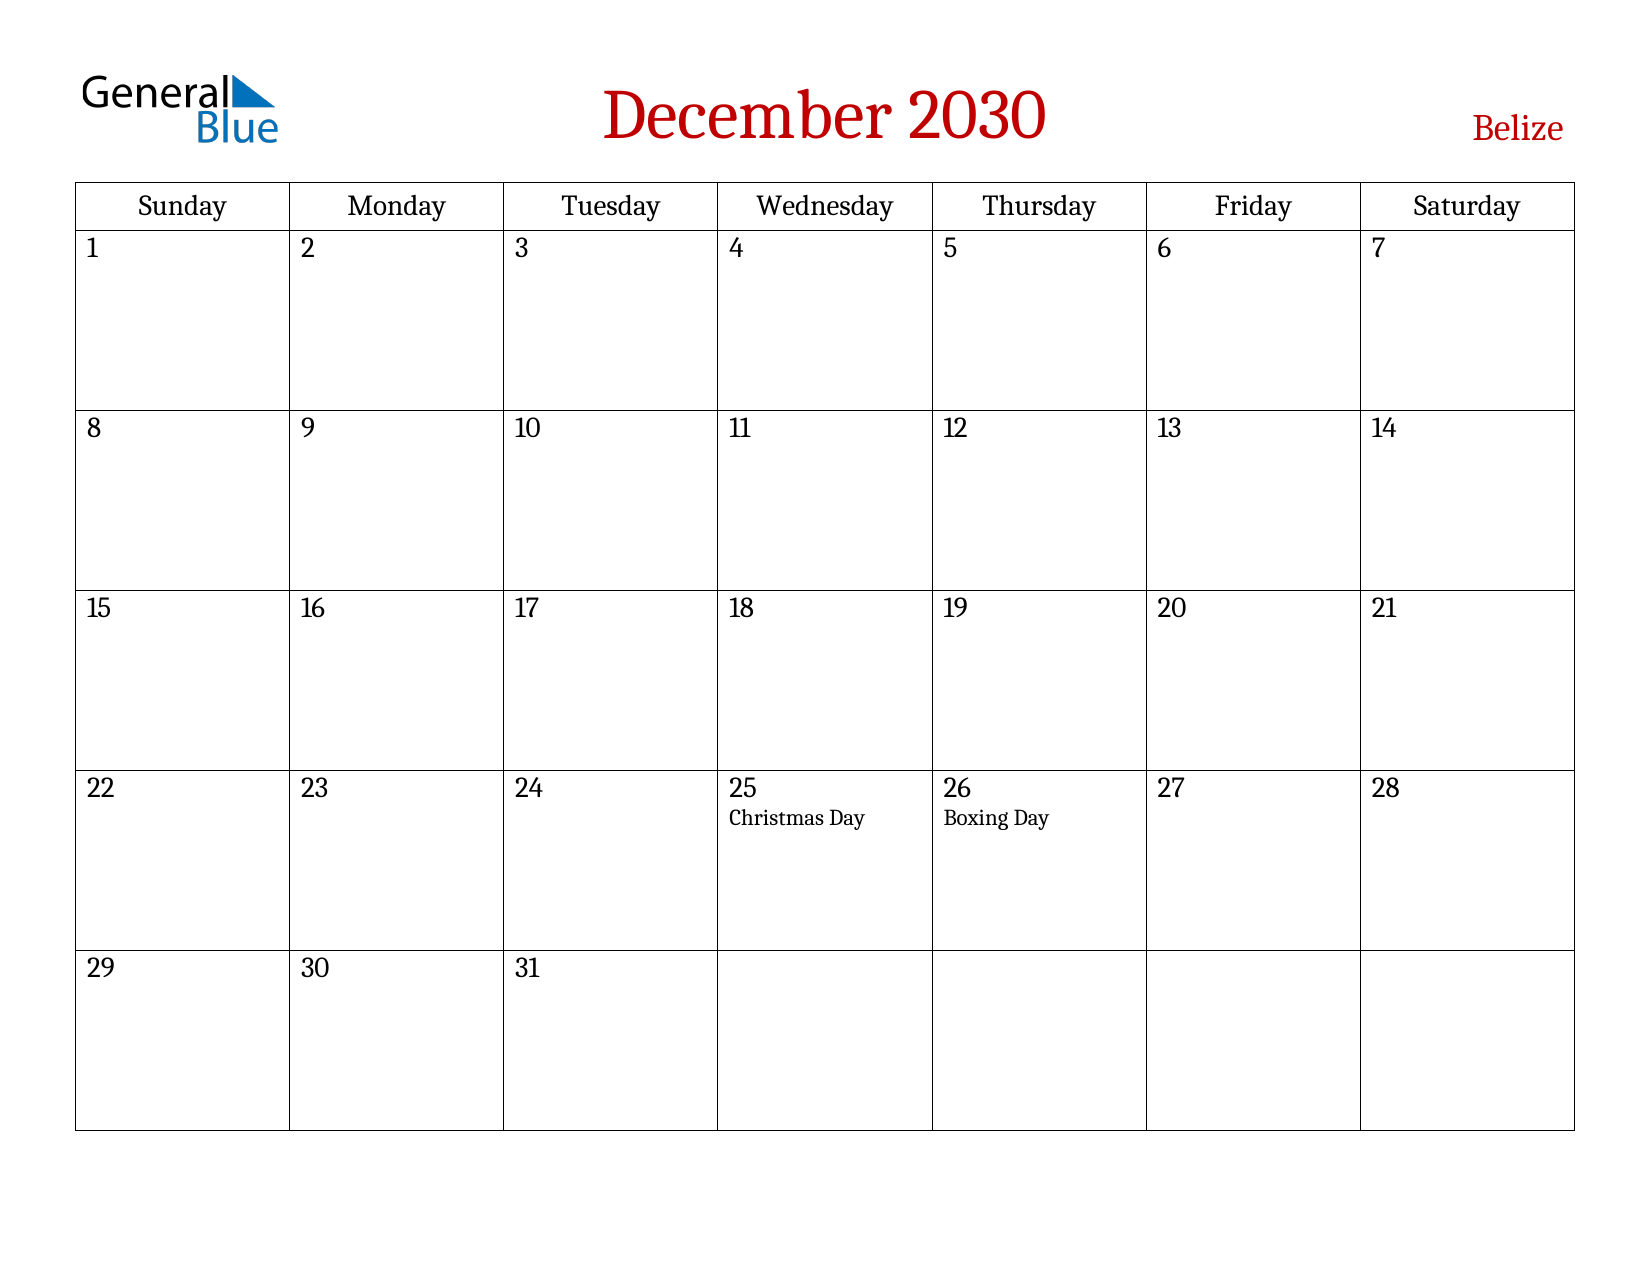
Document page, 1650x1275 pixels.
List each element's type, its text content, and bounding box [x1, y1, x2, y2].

table_cell 27 [1147, 771, 1360, 805]
table_cell [76, 985, 289, 1130]
table_cell 15 [76, 591, 289, 625]
table_cell 1 [76, 231, 289, 264]
table_cell [1361, 265, 1574, 410]
table_cell 22 [76, 771, 289, 805]
table_cell 2 [290, 231, 503, 264]
table_cell Wednesday [718, 183, 932, 230]
table_cell [933, 985, 1146, 1130]
table_cell [504, 445, 717, 590]
table_cell [290, 625, 503, 770]
table_cell [933, 265, 1146, 410]
table_cell [718, 985, 932, 1130]
table_cell [1361, 625, 1574, 770]
table_cell 24 [504, 771, 717, 805]
table_cell [1147, 445, 1360, 590]
table_header [76, 75, 503, 182]
table_cell 28 [1361, 771, 1574, 805]
table_cell [1147, 625, 1360, 770]
table_cell Saturday [1361, 183, 1574, 230]
table_header December 2030 [504, 75, 1146, 182]
table_cell 17 [504, 591, 717, 625]
table_cell [1361, 445, 1574, 590]
table_cell 4 [718, 231, 932, 264]
table_cell 3 [504, 231, 717, 264]
table_cell [718, 445, 932, 590]
table_cell Monday [290, 183, 503, 230]
table_cell [76, 265, 289, 410]
table_cell Friday [1147, 183, 1360, 230]
table_cell [1361, 805, 1574, 950]
table_cell [1147, 985, 1360, 1130]
table_cell 13 [1147, 411, 1360, 444]
table_cell [718, 625, 932, 770]
table_cell Boxing Day [933, 805, 1146, 950]
table_cell [1147, 805, 1360, 950]
table_cell Sunday [76, 183, 289, 230]
table_cell 30 [290, 951, 503, 985]
table_cell [504, 985, 717, 1130]
table_cell [933, 951, 1146, 985]
table_cell 18 [718, 591, 932, 625]
table_header Belize [1146, 75, 1574, 182]
table_cell 26 [933, 771, 1146, 805]
table_cell 21 [1361, 591, 1574, 625]
table_cell [1361, 985, 1574, 1130]
table_cell 23 [290, 771, 503, 805]
table_cell [290, 445, 503, 590]
table_cell [718, 951, 932, 985]
table_cell [504, 625, 717, 770]
table_cell 5 [933, 231, 1146, 264]
picture [82, 75, 278, 143]
table_cell 8 [76, 411, 289, 444]
table_cell 20 [1147, 591, 1360, 625]
table_cell [1147, 265, 1360, 410]
table_cell [504, 805, 717, 950]
table_cell 16 [290, 591, 503, 625]
table_cell 6 [1147, 231, 1360, 264]
table_cell [933, 445, 1146, 590]
table_cell [718, 265, 932, 410]
table_cell 31 [504, 951, 717, 985]
table_cell 29 [76, 951, 289, 985]
table_cell Thursday [933, 183, 1146, 230]
table_cell [76, 445, 289, 590]
table_cell [290, 805, 503, 950]
table_cell 10 [504, 411, 717, 444]
table_cell 12 [933, 411, 1146, 444]
table_cell 19 [933, 591, 1146, 625]
table_cell 25 [718, 771, 932, 805]
table_cell [290, 985, 503, 1130]
table_cell [290, 265, 503, 410]
table_cell [76, 625, 289, 770]
table_cell 14 [1361, 411, 1574, 444]
table_cell [1147, 951, 1360, 985]
table_cell Tuesday [504, 183, 717, 230]
table_cell 7 [1361, 231, 1574, 264]
table_cell [933, 625, 1146, 770]
table_cell Christmas Day [718, 805, 932, 950]
table_cell [76, 805, 289, 950]
table_cell [1361, 951, 1574, 985]
table_cell 9 [290, 411, 503, 444]
table_cell 11 [718, 411, 932, 444]
table_cell [504, 265, 717, 410]
